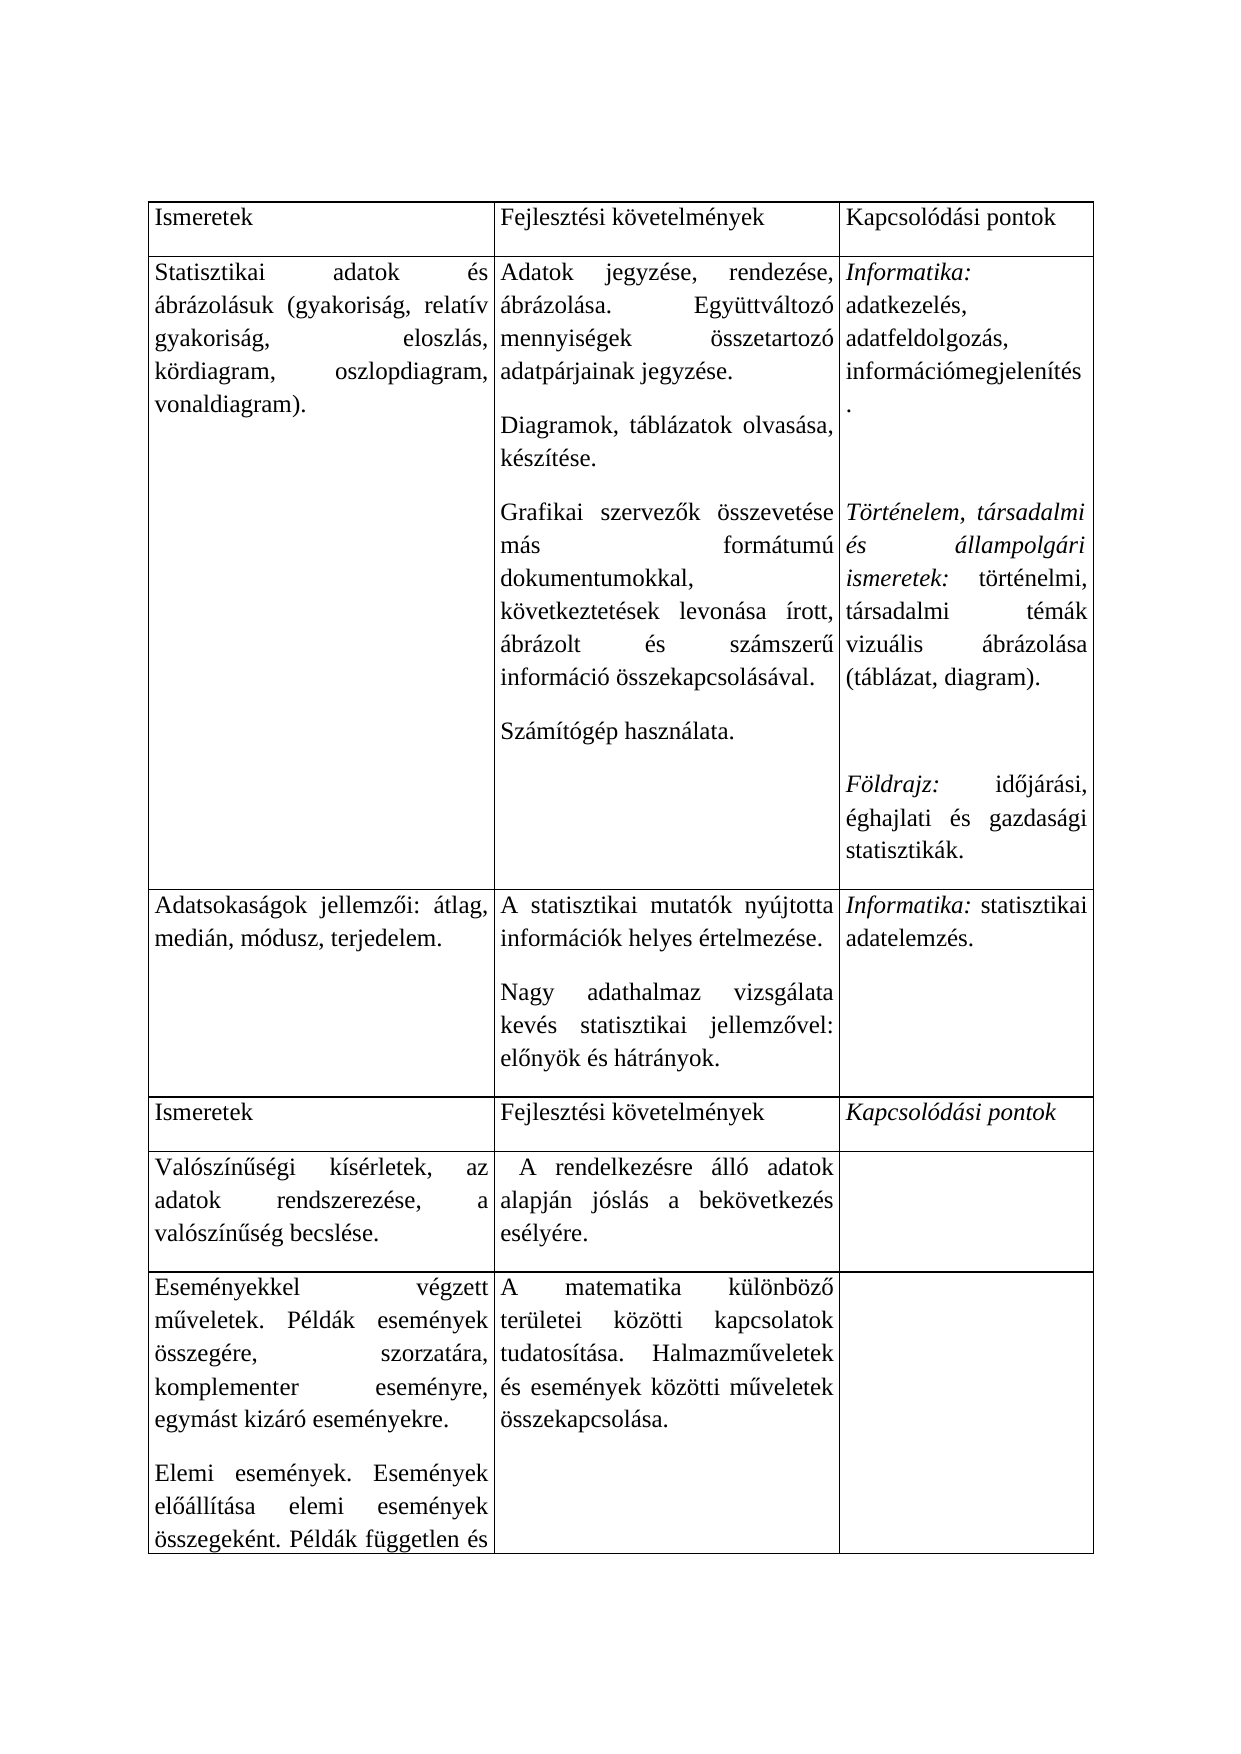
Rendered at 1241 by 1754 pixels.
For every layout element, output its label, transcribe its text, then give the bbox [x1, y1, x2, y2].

table_cell Valószínűségi kísérletek, az adatok rendszerezése, a valószínűség becslése. [149, 1152, 494, 1271]
table_header Kapcsolódási pontok [840, 203, 1093, 256]
table_cell Statisztikai adatok és ábrázolásuk (gyakoriság, relatív gyakoriság, eloszlás, kördiagram, oszlopdiagram, vonaldiagram). [149, 257, 494, 889]
table_cell Informatika: adatkezelés, adatfeldolgozás, információmegjelenítés. Történelem, társadalmi és állampolgári ismeretek: történelmi, társadalmi témák vizuális ábrázolása (táblázat, diagram). Földrajz: időjárási, éghajlati és gazdasági statisztikák. [840, 257, 1093, 889]
table_cell A rendelkezésre álló adatok alapján jóslás a bekövetkezés esélyére. [495, 1152, 839, 1271]
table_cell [149, 1273, 494, 1553]
table_cell [840, 1152, 1093, 1271]
table_cell Ismeretek [149, 1098, 494, 1151]
table_cell Kapcsolódási pontok [840, 1098, 1093, 1151]
table_cell Informatika: statisztikai adatelemzés. [840, 890, 1093, 1096]
table_cell Fejlesztési követelmények [495, 1098, 839, 1151]
table_cell Adatsokaságok jellemzői: átlag, medián, módusz, terjedelem. [149, 890, 494, 1096]
table_header Fejlesztési követelmények [495, 203, 839, 256]
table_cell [495, 1273, 839, 1553]
table_cell A statisztikai mutatók nyújtotta információk helyes értelmezése. Nagy adathalmaz vizsgálata kevés statisztikai jellemzővel: előnyök és hátrányok. [495, 890, 839, 1096]
table_header Ismeretek [149, 203, 494, 256]
table_cell [840, 1273, 1093, 1553]
table_cell Adatok jegyzése, rendezése, ábrázolása. Együttváltozó mennyiségek összetartozó adatpárjainak jegyzése. Diagramok, táblázatok olvasása, készítése. Grafikai szervezők összevetése más formátumú dokumentumokkal, következtetések levonása írott, ábrázolt és számszerű információ összekapcsolásával. Számítógép használata. [495, 257, 839, 889]
